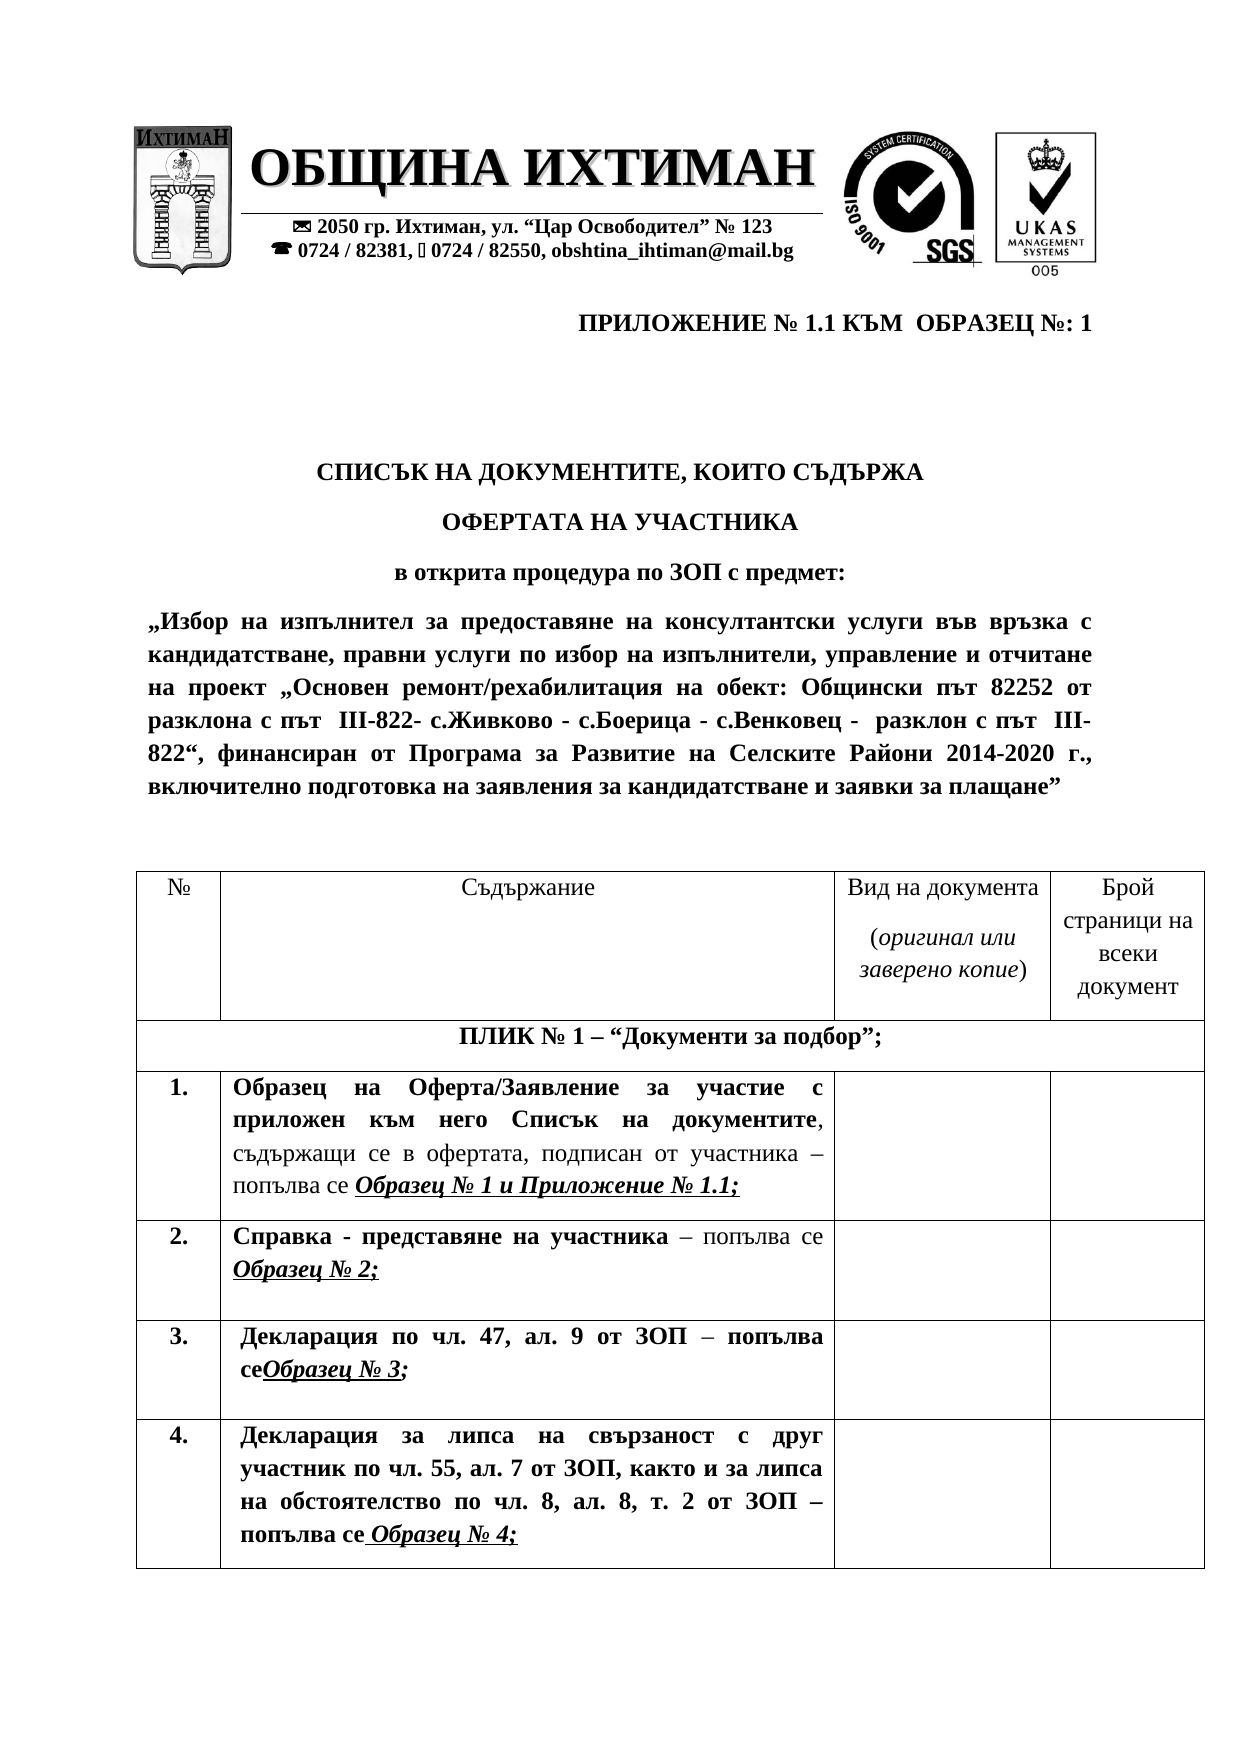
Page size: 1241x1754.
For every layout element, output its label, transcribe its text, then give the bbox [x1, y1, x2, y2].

table_cell Образец на Оферта/Заявление за участие с приложен към него Списък на документите, съдържащи се в офертата, подписан от участника – попълва се Образец № 1 и Приложение № 1.1; [221, 1072, 834, 1220]
table_cell 2. [137, 1221, 220, 1320]
table_header Брой страници на всеки документ [1051, 872, 1204, 1020]
table_cell Декларация по чл. 47, ал. 9 от ЗОП – попълва сеОбразец № 3; [221, 1321, 834, 1419]
picture [830, 118, 1110, 281]
table_cell Декларация за липса на свързаност с друг участник по чл. 55, ал. 7 от ЗОП, както и за липса на обстоятелство по чл. 8, ал. 8, т. 2 от ЗОП – попълва се Образец № 4; [221, 1420, 834, 1568]
text ПРИЛОЖЕНИЕ № 1.1 КЪМ ОБРАЗЕЦ №: 1 [148, 308, 1093, 337]
table_cell Справка - представяне на участника – попълва се Образец № 2; [221, 1221, 834, 1320]
table_cell [835, 1221, 1050, 1320]
table_header Вид на документа (оригинал или заверено копие) [835, 872, 1050, 1020]
table_cell [835, 1321, 1050, 1419]
text в открита процедура по ЗОП с предмет: [148, 557, 1093, 585]
table_cell [1051, 1221, 1204, 1320]
table_cell [1051, 1072, 1204, 1220]
table_cell [835, 1420, 1050, 1568]
table_cell 1. [137, 1072, 220, 1220]
table_cell 3. [137, 1321, 220, 1419]
text СПИСЪК НА ДОКУМЕНТИТЕ, КОИТО СЪДЪРЖА [148, 457, 1093, 486]
table_cell 4. [137, 1420, 220, 1568]
text ОФЕРТАТА НА УЧАСТНИКА [148, 507, 1093, 536]
text „Избор на изпълнител за предоставяне на консултантски услуги във връзка с кандидатстване, правни услуги по избор на изпълнители, управление и отчитане на проект „Основен ремонт/рехабилитация на обект: Общински път 82252 от разклона с път III-822- с.Живково - с.Боерица - с.Венковец - разклон с път III-822“, финансиран от Програма за Развитие на Селските Райони 2014-2020 г., включително подготовка на заявления за кандидатстване и заявки за плащане” [148, 606, 1093, 800]
table_cell [1051, 1321, 1204, 1419]
table_header № [137, 872, 220, 1020]
table_header Съдържание [221, 872, 834, 1020]
table_cell ПЛИК № 1 – “Документи за подбор”; [137, 1021, 1204, 1071]
table_cell [835, 1072, 1050, 1220]
table_cell [1051, 1420, 1204, 1568]
